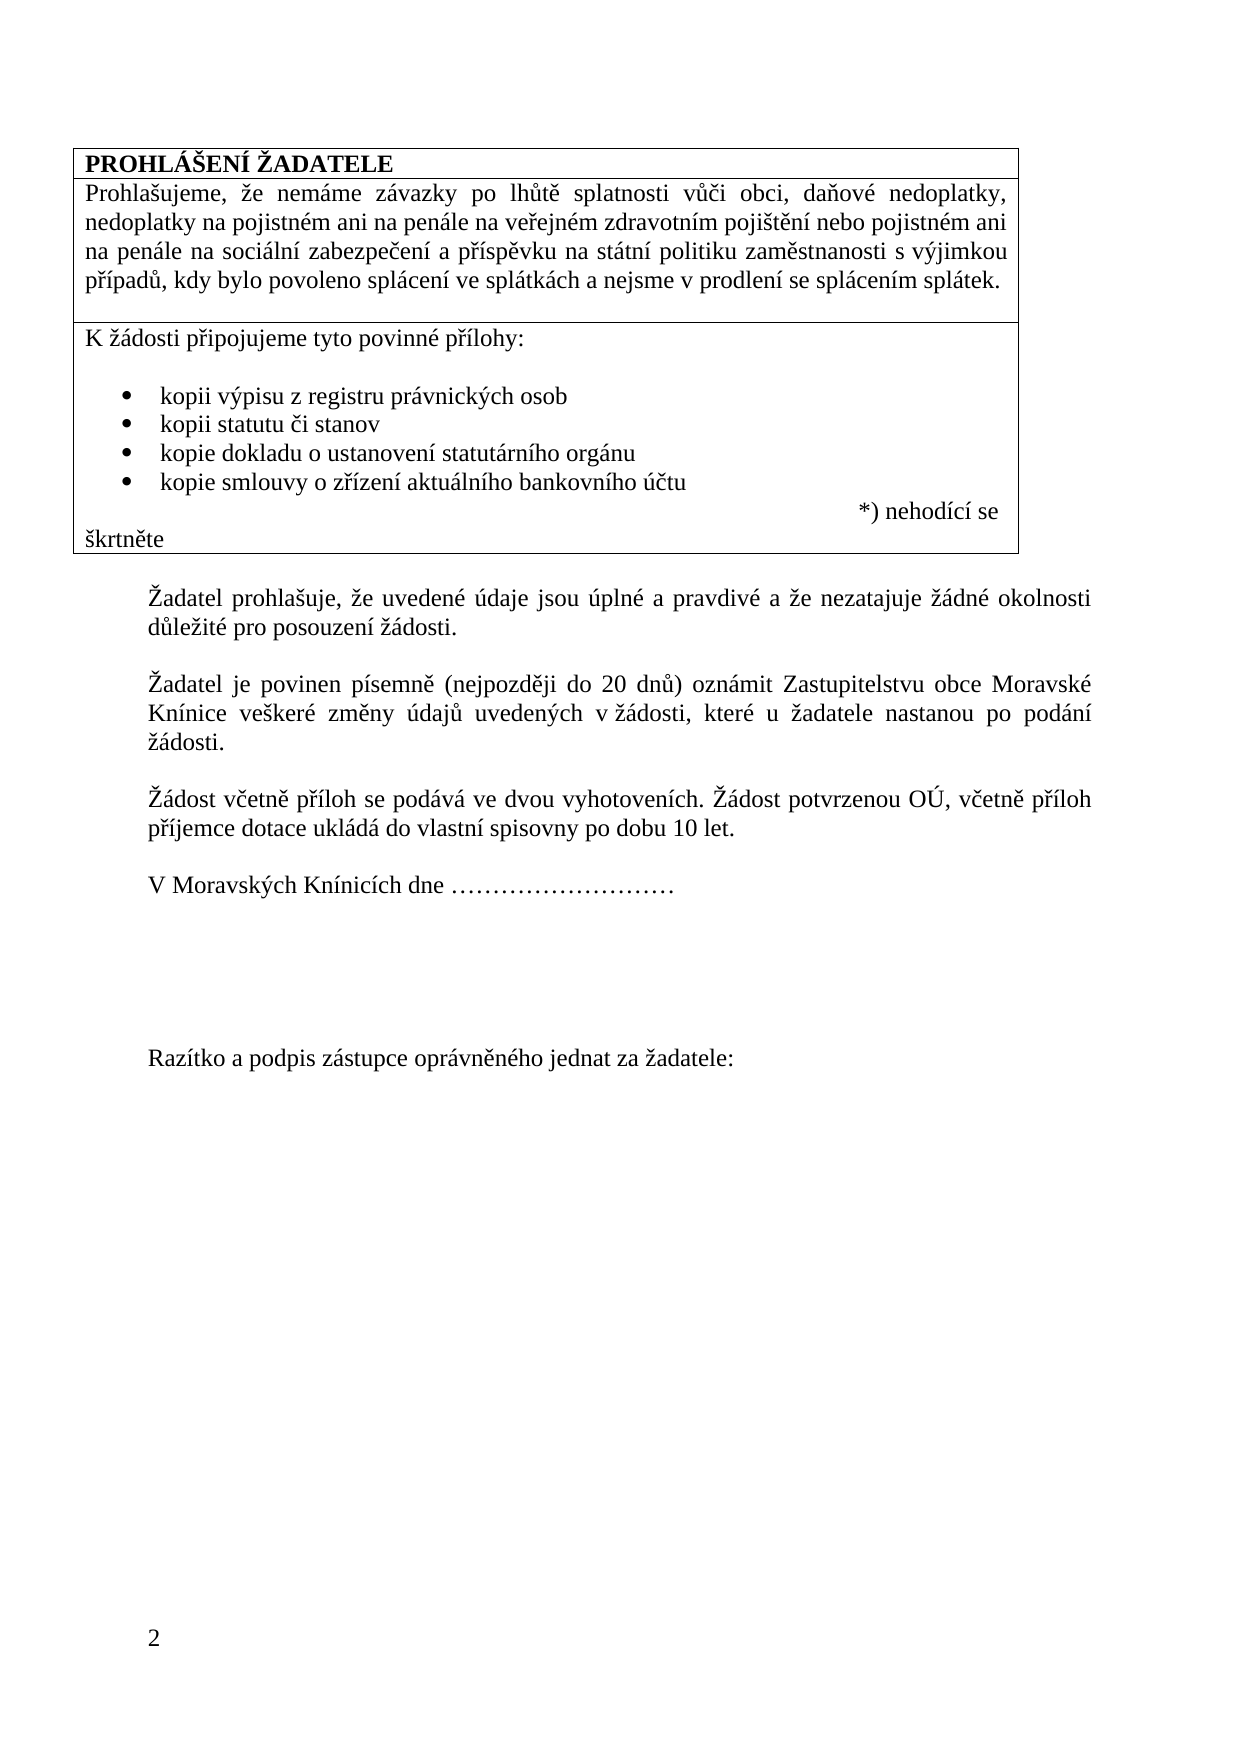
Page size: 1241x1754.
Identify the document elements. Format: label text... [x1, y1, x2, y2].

text V Moravských Knínicích dne ……………………… [148, 871, 1093, 899]
text Žadatel prohlašuje, že uvedené údaje jsou úplné a pravdivé a že nezatajuje žádné okolnosti důležité pro posouzení žádosti. [148, 583, 1093, 641]
text Razítko a podpis zástupce oprávněného jednat za žadatele: [148, 1043, 1093, 1072]
text Žadatel je povinen písemně (nejpozději do 20 dnů) oznámit Zastupitelstvu obce Moravské Knínice veškeré změny údajů uvedených v žádosti, které u žadatele nastanou po podání žádosti. [148, 669, 1093, 756]
table_cell Prohlašujeme, že nemáme závazky po lhůtě splatnosti vůči obci, daňové nedoplatky, nedoplatky na pojistném ani na penále na veřejném zdravotním pojištění nebo pojistném ani na penále na sociální zabezpečení a příspěvku na státní politiku zaměstnanosti s výjimkou případů, kdy bylo povoleno splácení ve splátkách a nejsme v prodlení se splácením splátek. [74, 179, 1018, 322]
table_cell K žádosti připojujeme tyto povinné přílohy: kopii výpisu z registru právnických osob kopii statutu či stanov kopie dokladu o ustanovení statutárního orgánu kopie smlouvy o zřízení aktuálního bankovního účtu *) nehodící se škrtněte [74, 323, 1018, 553]
table_header PROHLÁŠENÍ ŽADATELE [74, 149, 1018, 177]
text Žádost včetně příloh se podává ve dvou vyhotoveních. Žádost potvrzenou OÚ, včetně příloh příjemce dotace ukládá do vlastní spisovny po dobu 10 let. [148, 784, 1093, 842]
